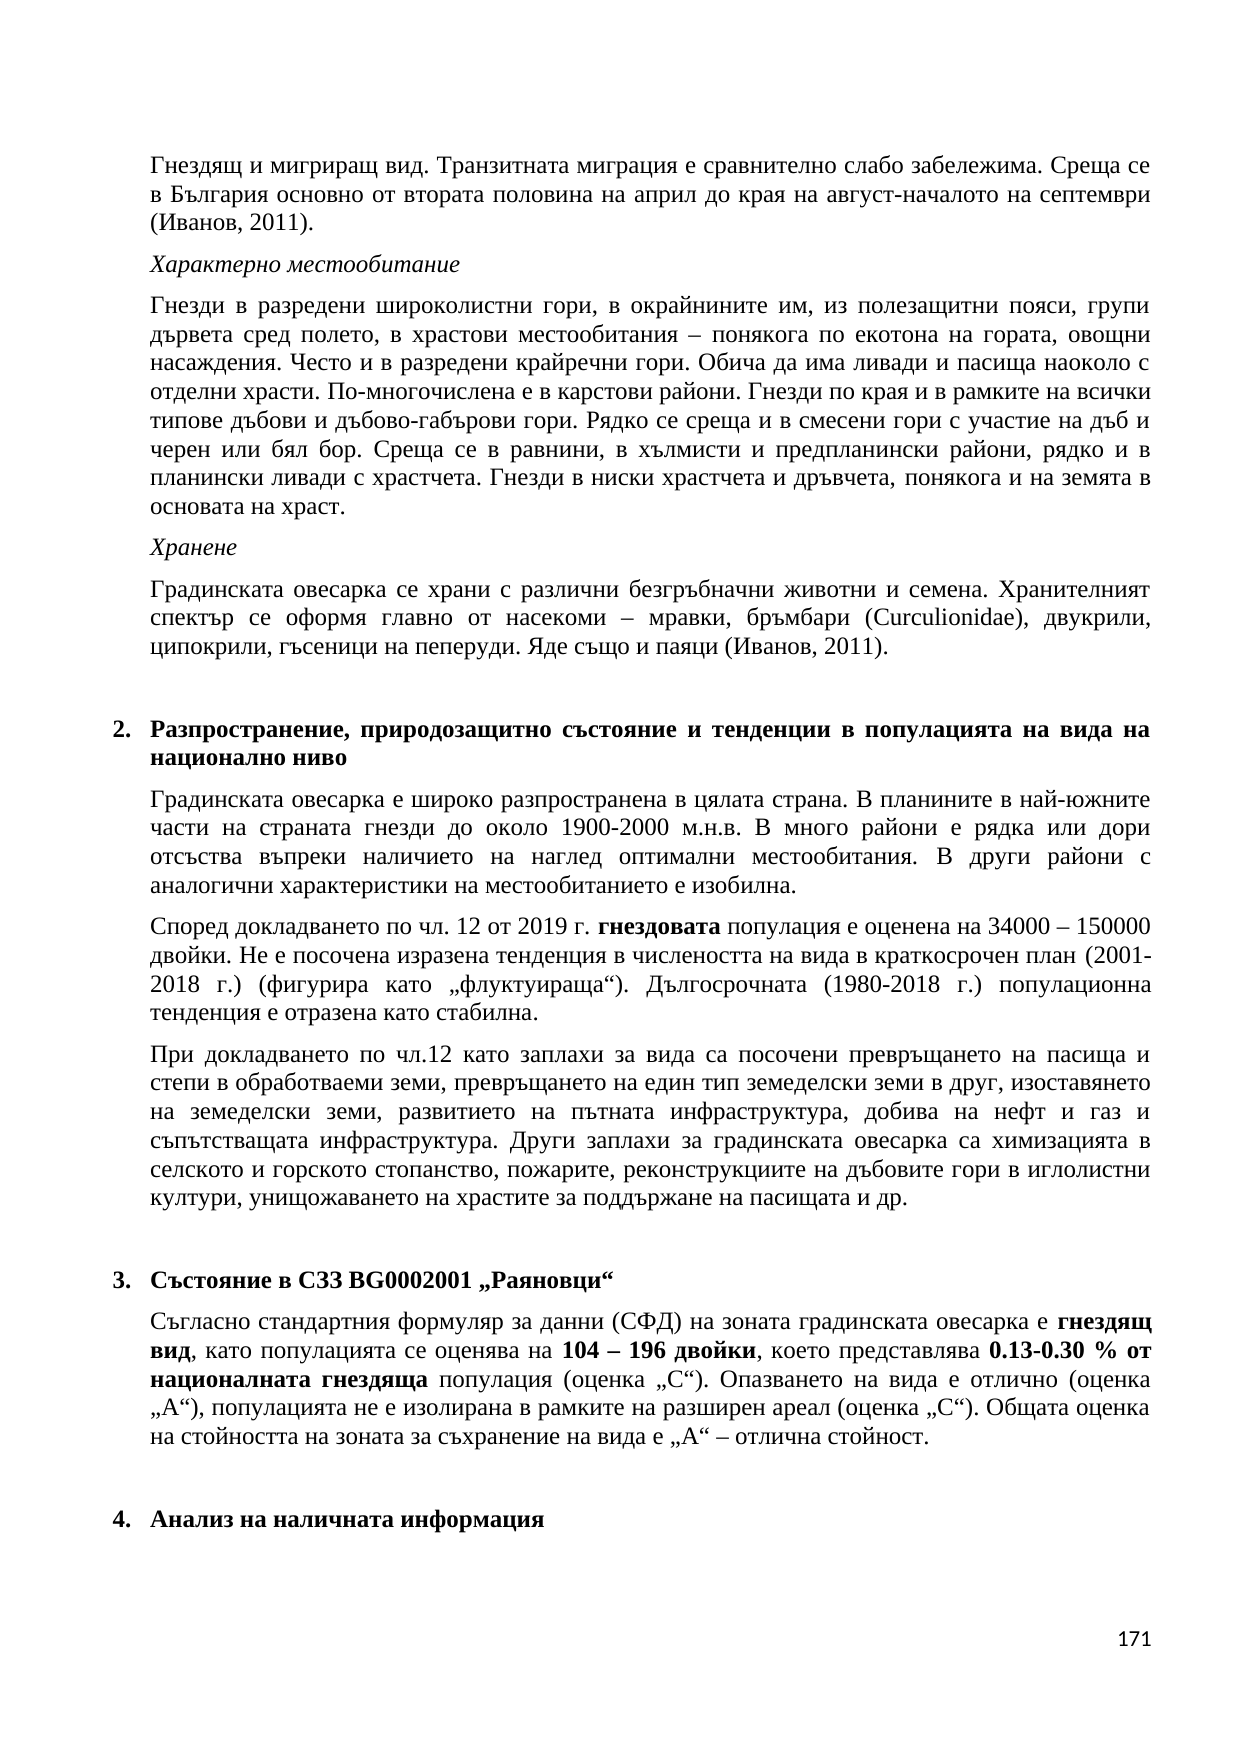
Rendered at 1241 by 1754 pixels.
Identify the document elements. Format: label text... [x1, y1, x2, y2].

list Състояние в СЗЗ BG0002001 „Раяновци“ [112, 1265, 1152, 1294]
text Според докладването по чл. 12 от 2019 г. гнездовата популация e оценена на 34000 – 150000 двойки. Не е посочена изразена тенденция в числеността на вида в краткосрочен план (2001-2018 г.) (фигурира като „флуктуираща“). Дългосрочната (1980-2018 г.) популационна тенденция е отразена като стабилна. [150, 911, 1152, 1026]
text Характерно местообитание [150, 249, 1152, 277]
text При докладването по чл.12 като заплахи за вида са посочени превръщането на пасища и степи в обработваеми земи, превръщането на един тип земеделски земи в друг, изоставянето на земеделски земи, развитието на пътната инфраструктура, добива на нефт и газ и съпътстващата инфраструктура. Други заплахи за градинската овесарка са химизацията в селското и горското стопанство, пожарите, реконструкциите на дъбовите гори в иглолистни култури, унищожаването на храстите за поддържане на пасищата и др. [150, 1039, 1152, 1211]
text Градинската овесарка е широко разпространена в цялата страна. В планините в най-южните части на страната гнезди до около 1900-2000 м.н.в. В много райони е рядка или дори отсъства въпреки наличието на наглед оптимални местообитания. В други райони с аналогични характеристики на местообитанието е изобилна. [150, 784, 1152, 899]
text Гнездящ и мигриращ вид. Транзитната миграция е сравнително слабо забележима. Среща се в България основно от втората половина на април до края на август-началото на септември (Иванов, 2011). [150, 150, 1152, 236]
text Градинската овесарка се храни с различни безгръбначни животни и семена. Хранителният спектър се оформя главно от насекоми – мравки, бръмбари (Curculionidae), двукрили, ципокрили, гъсеници на пеперуди. Яде също и паяци (Иванов, 2011). [150, 574, 1152, 660]
list Разпространение, природозащитно състояние и тенденции в популацията на вида на национално ниво [112, 714, 1152, 771]
text Хранене [150, 532, 1152, 561]
text Гнезди в разредени широколистни гори, в окрайнините им, из полезащитни пояси, групи дървета сред полето, в храстови местообитания – понякога по екотона на гората, овощни насаждения. Често и в разредени крайречни гори. Обича да има ливади и пасища наоколо с отделни храсти. По-многочислена е в карстови райони. Гнезди по края и в рамките на всички типове дъбови и дъбово-габърови гори. Рядко се среща и в смесени гори с участие на дъб и черен или бял бор. Среща се в равнини, в хълмисти и предпланински райони, рядко и в планински ливади с храстчета. Гнезди в ниски храстчета и дръвчета, понякога и на земята в основата на храст. [150, 290, 1152, 520]
list Анализ на наличната информация [112, 1504, 1152, 1532]
text Съгласно стандартния формуляр за данни (СФД) на зоната градинската овесарка е гнездящ вид, като популацията се оценява на 104 – 196 двойки, което представлява 0.13-0.30 % от националната гнездяща популация (оценка „С“). Опазването на вида е отлично (оценка „А“), популацията не е изолирана в рамките на разширен ареал (оценка „С“). Общата оценка на стойността на зоната за съхранение на вида е „А“ – отлична стойност. [150, 1306, 1152, 1450]
